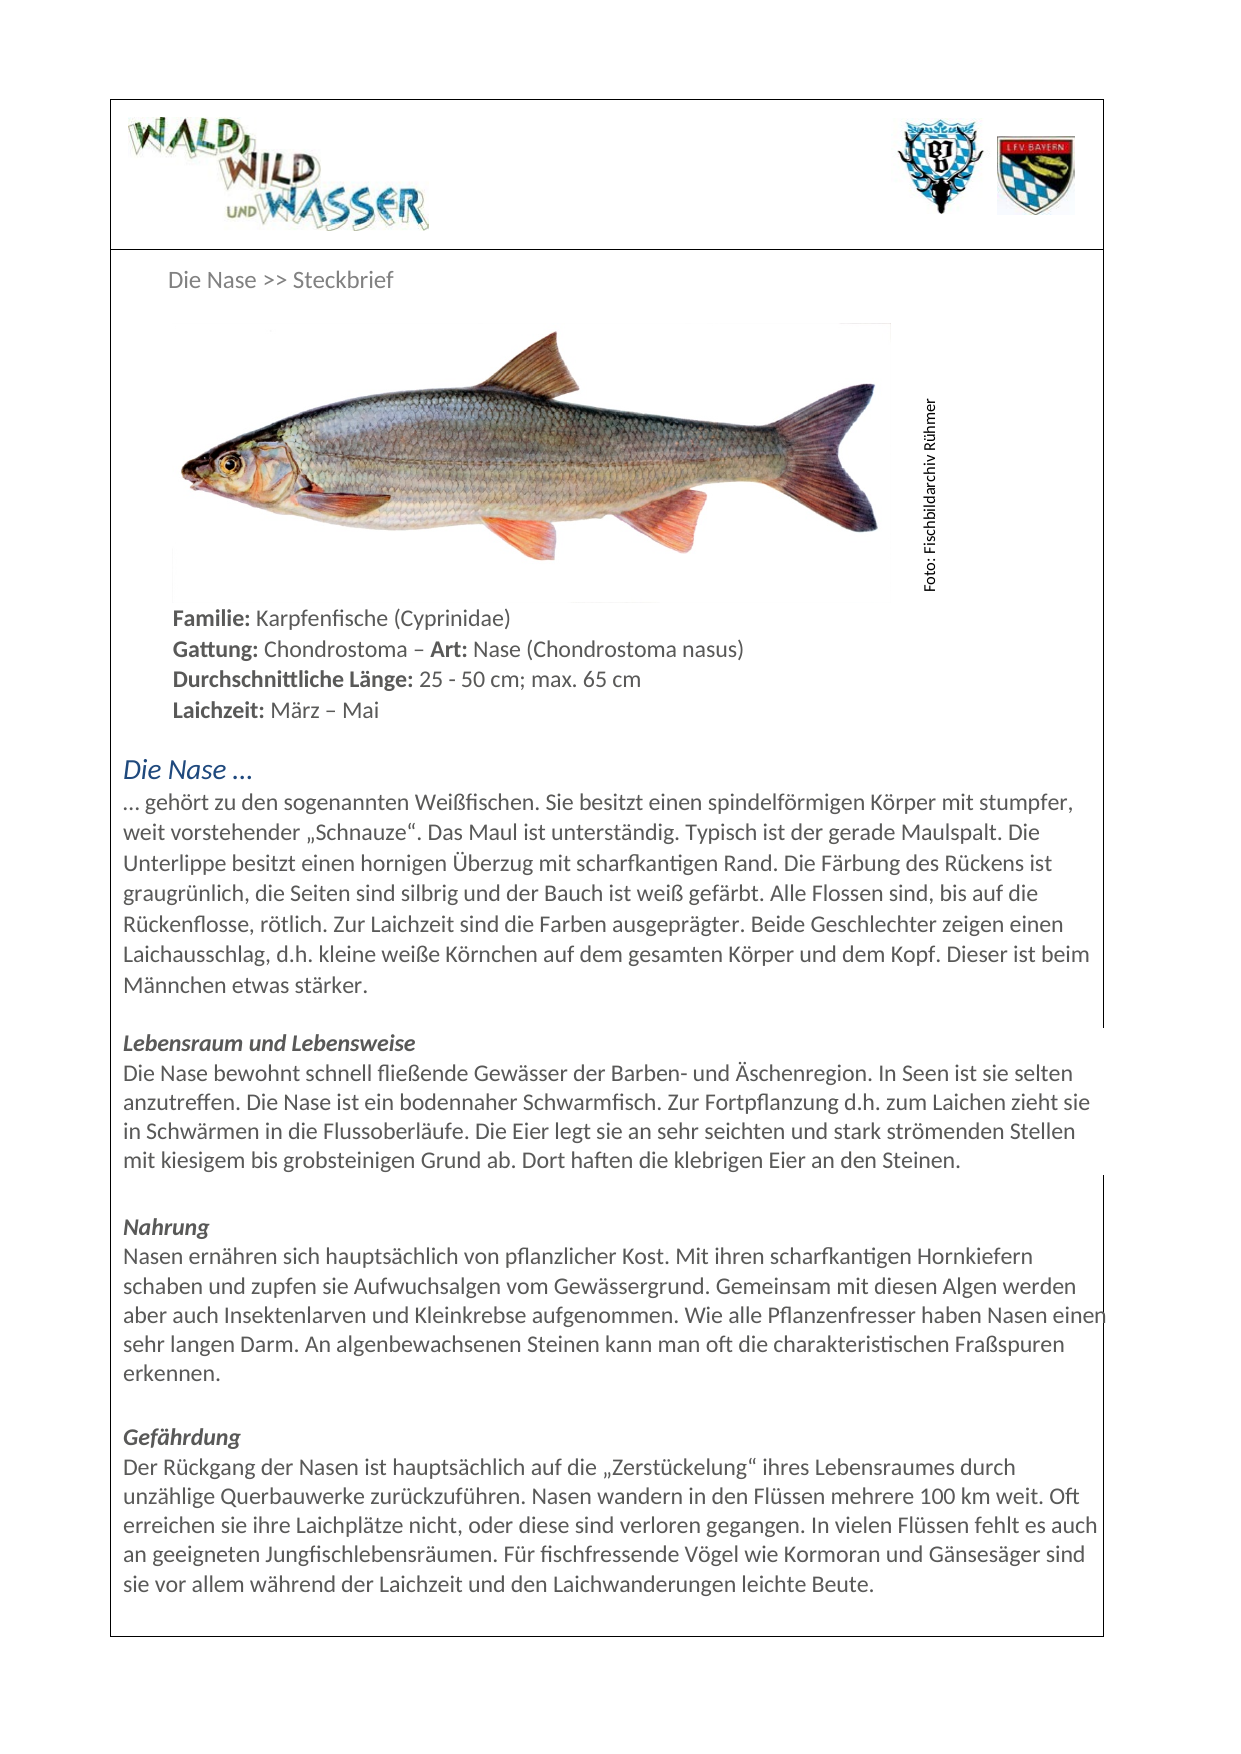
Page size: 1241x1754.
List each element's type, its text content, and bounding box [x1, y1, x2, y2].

text Nahrung Nasen ernähren sich hauptsächlich von pflanzlicher Kost. Mit ihren scharfkantigen Hornkiefern schaben und zupfen sie Aufwuchsalgen vom Gewässergrund. Gemeinsam mit diesen Algen werden aber auch Insektenlarven und Kleinkrebse aufgenommen. Wie alle Pflanzenfresser haben Nasen einen sehr langen Darm. An algenbewachsenen Steinen kann man oft die charakteristischen Fraßspuren erkennen. [123, 1212, 1140, 1388]
subtitle Familie: Karpfenfische (Cyprinidae) Gattung: Chondrostoma – Art: Nase (Chondrostoma nasus) Durchschnittliche Länge: 25 - 50 cm; max. 65 cm Laichzeit: März – Mai [173, 602, 1140, 755]
picture [891, 118, 1075, 215]
text Der Rückgang der Nasen ist hauptsächlich auf die „Zerstückelung“ ihres Lebensraumes durch unzählige Querbauwerke zurückzuführen. Nasen wandern in den Flüssen mehrere 100 km weit. Oft erreichen sie ihre Laichplätze nicht, oder diese sind verloren gegangen. In vielen Flüssen fehlt es auch an geeigneten Jungfischlebensräumen. Für fischfressende Vögel wie Kormoran und Gänsesäger sind sie vor allem während der Laichzeit und den Laichwanderungen leichte Beute. [123, 1452, 1140, 1598]
picture [172, 323, 891, 603]
text Die Nase >> Steckbrief [168, 264, 1140, 294]
subtitle Die Nase … … gehört zu den sogenannten Weißfischen. Sie besitzt einen spindelförmigen Körper mit stumpfer, weit vorstehender „Schnauze“. Das Maul ist unterständig. Typisch ist der gerade Maulspalt. Die Unterlippe besitzt einen hornigen Überzug mit scharfkantigen Rand. Die Färbung des Rückens ist graugrünlich, die Seiten sind silbrig und der Bauch ist weiß gefärbt. Alle Flossen sind, bis auf die Rückenflosse, rötlich. Zur Laichzeit sind die Farben ausgeprägter. Beide Geschlechter zeigen einen Laichausschlag, d.h. kleine weiße Körnchen auf dem gesamten Körper und dem Kopf. Dieser ist beim Männchen etwas stärker. [123, 755, 1140, 999]
text Lebensraum und Lebensweise Die Nase bewohnt schnell fließende Gewässer der Barben- und Äschenregion. In Seen ist sie selten anzutreffen. Die Nase ist ein bodennaher Schwarmfisch. Zur Fortpflanzung d.h. zum Laichen zieht sie in Schwärmen in die Flussoberläufe. Die Eier legt sie an sehr seichten und stark strömenden Stellen mit kiesigem bis grobsteinigen Grund ab. Dort haften die klebrigen Eier an den Steinen. [123, 1028, 1140, 1175]
picture [128, 117, 429, 231]
text Gefährdung [123, 1422, 1140, 1451]
